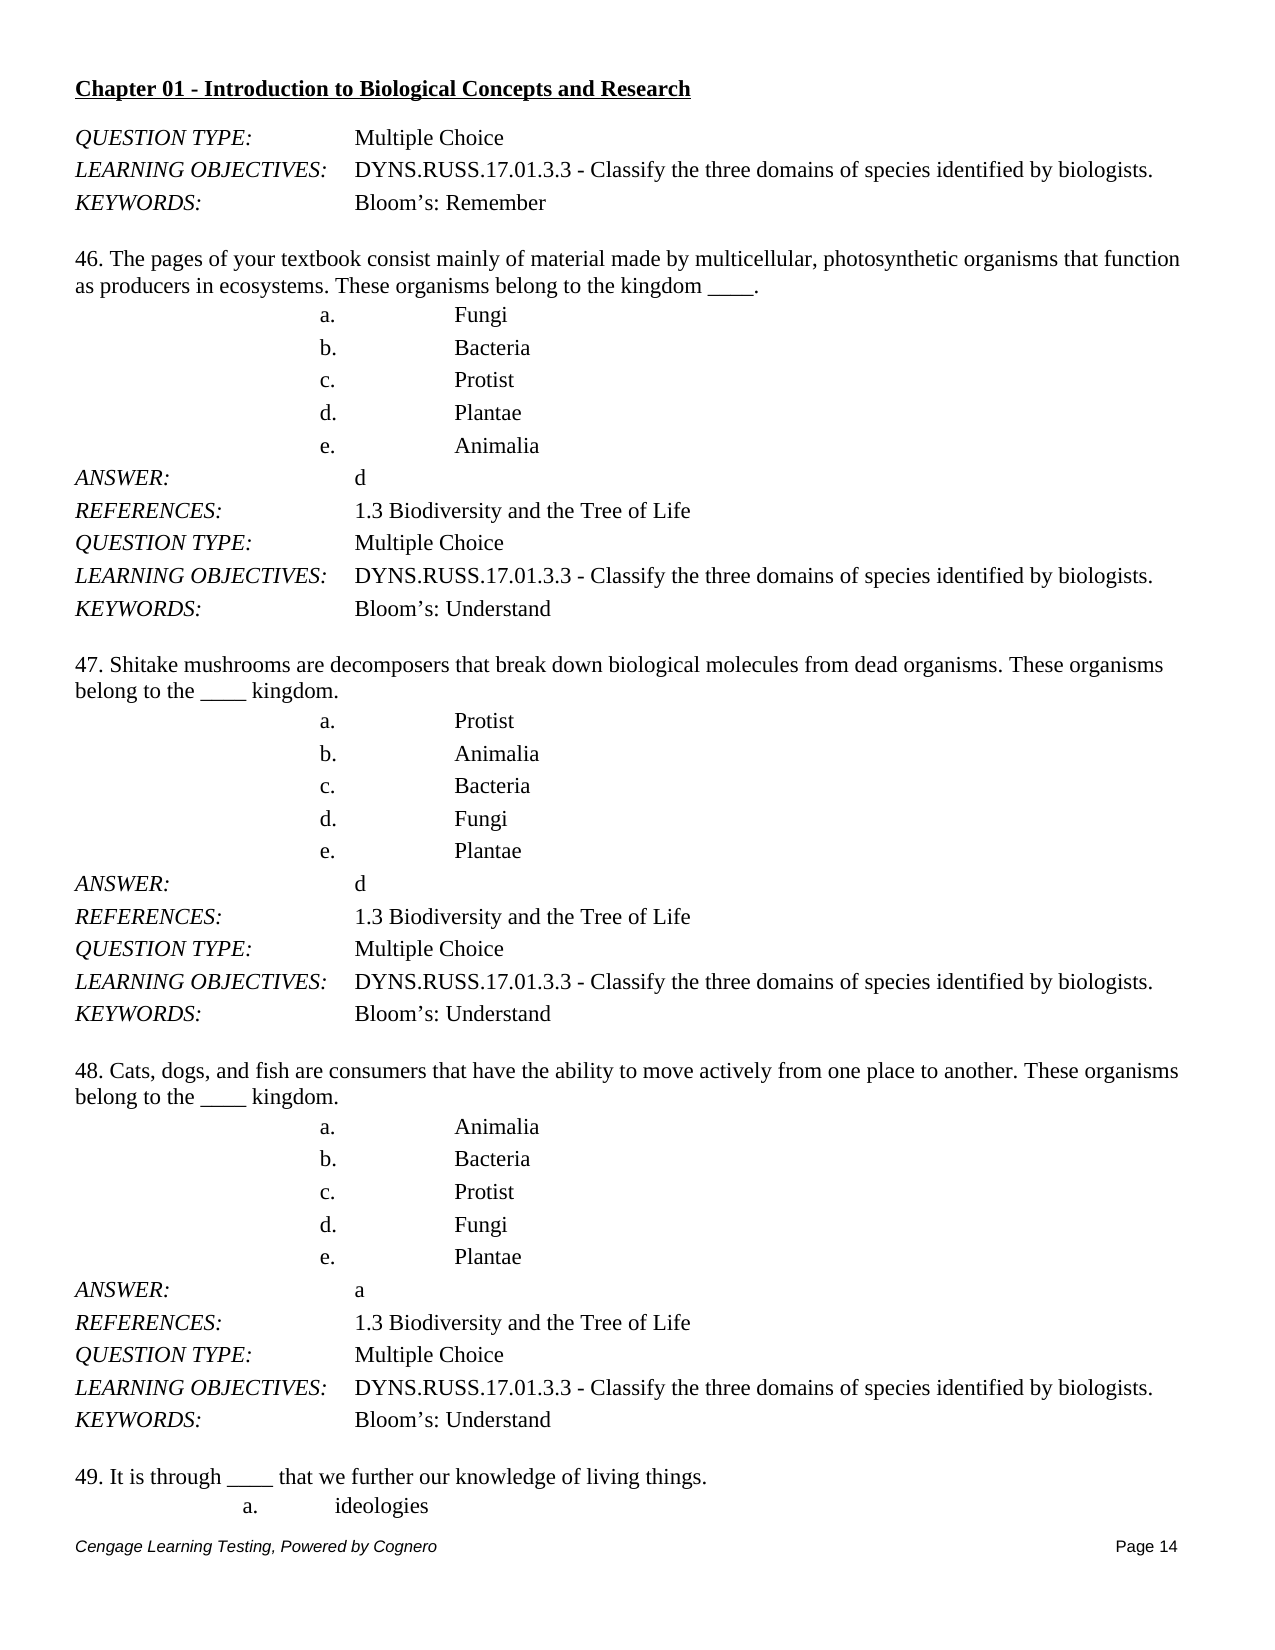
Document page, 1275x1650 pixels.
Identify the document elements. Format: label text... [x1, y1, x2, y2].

table_header 48. Cats, dogs, and fish are consumers that have the ability to move actively from one place to another. These organisms belong to the ____ kingdom.​ [75, 1110, 1200, 1436]
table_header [75, 1489, 1200, 1522]
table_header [75, 121, 1200, 218]
table_header 46. The pages of your textbook consist mainly of material made by multicellular, photosynthetic organisms that function as producers in ecosystems. These organisms belong to the kingdom ____.​ [75, 298, 1200, 624]
table_header 47. Shitake mushrooms are decomposers that break down biological molecules from dead organisms. These organisms belong to the ____ kingdom.​ [75, 704, 1200, 1030]
